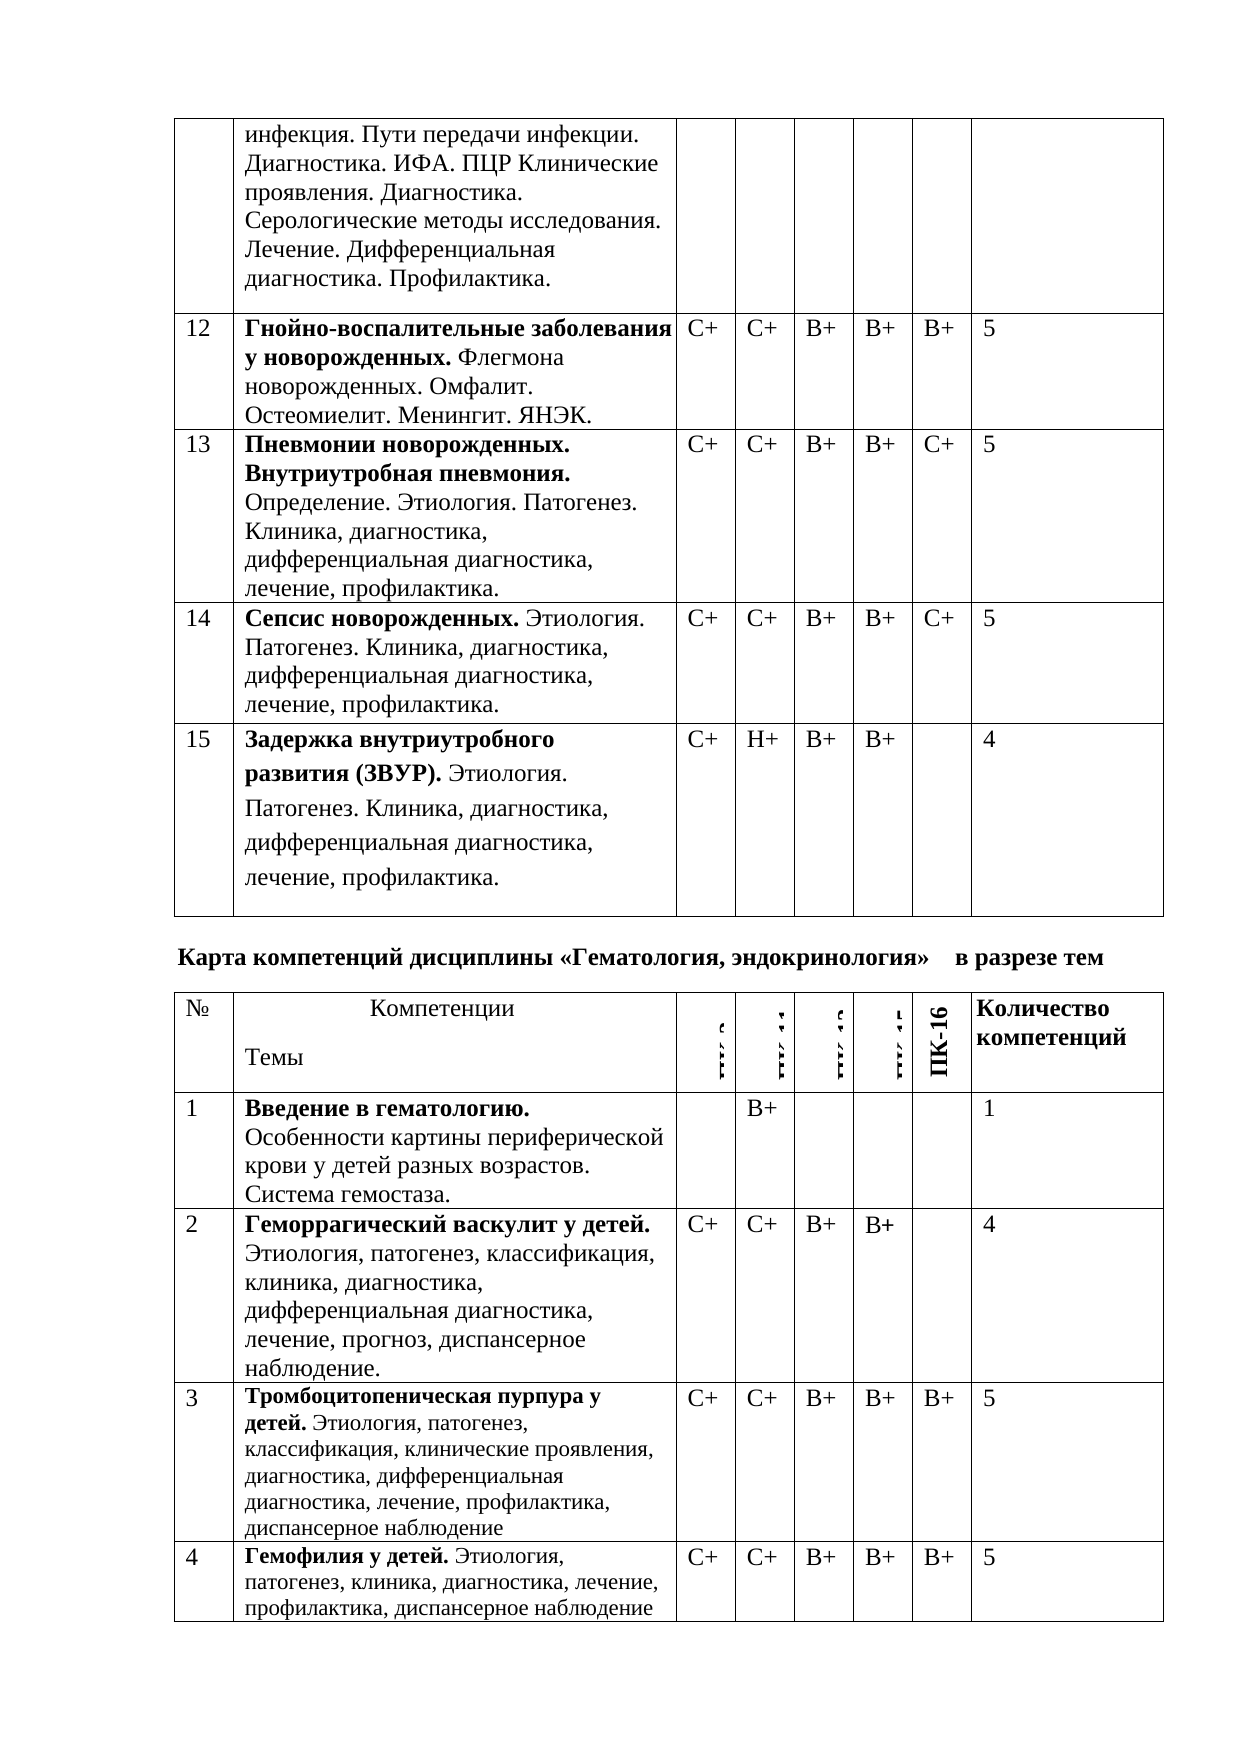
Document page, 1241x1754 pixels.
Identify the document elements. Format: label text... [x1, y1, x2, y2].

table_cell Сепсис новорожденных. Этиология. Патогенез. Клиника, диагностика, дифференциальная диагностика, лечение, профилактика. [234, 603, 676, 723]
table_cell Задержка внутриутробного развития (ЗВУР). Этиология. Патогенез. Клиника, диагностика, дифференциальная диагностика, лечение, профилактика. [234, 724, 676, 916]
table_cell В+ [854, 1383, 912, 1541]
table_cell В+ [854, 1209, 912, 1382]
table_cell В+ [795, 1209, 853, 1382]
table_cell [913, 724, 971, 916]
table_cell 1 [175, 1093, 233, 1208]
table_header ПК-15 [854, 993, 912, 1092]
table_cell 11 [175, 119, 233, 312]
table_cell Гнойно-воспалительные заболевания у новорожденных. Флегмона новорожденных. Омфалит. Остеомиелит. Менингит. ЯНЭК. [234, 314, 676, 428]
table_cell С+ [677, 314, 735, 428]
table_header № [175, 993, 233, 1092]
table_cell В+ [795, 603, 853, 723]
table_cell [795, 1093, 853, 1208]
table_cell В+ [795, 119, 853, 312]
table_header Количество компетенций [972, 993, 1163, 1092]
table_cell В+ [854, 1542, 912, 1621]
table_cell С+ [736, 430, 794, 602]
table_cell 12 [175, 314, 233, 428]
table_cell В+ [913, 314, 971, 428]
table_cell 2 [175, 1209, 233, 1382]
table_cell С+ [736, 1209, 794, 1382]
table_cell Геморрагический васкулит у детей. Этиология, патогенез, классификация, клиника, диагностика, дифференциальная диагностика, лечение, прогноз, диспансерное наблюдение. [234, 1209, 676, 1382]
table_cell 13 [175, 430, 233, 602]
table_cell [677, 1093, 735, 1208]
table_cell С+ [677, 1209, 735, 1382]
table_cell С+ [736, 314, 794, 428]
table_cell С+ [677, 603, 735, 723]
table_cell С+ [677, 724, 735, 916]
table_cell 14 [175, 603, 233, 723]
table_cell 5 [972, 430, 1163, 602]
table_cell С+ [736, 603, 794, 723]
table_cell С+ [677, 119, 735, 312]
table_cell Н+ [913, 119, 971, 312]
table_header ПК-11 [736, 993, 794, 1092]
table_cell 4 [972, 724, 1163, 916]
table_cell В+ [795, 1383, 853, 1541]
table_cell В+ [854, 724, 912, 916]
table_cell В+ [736, 119, 794, 312]
table_cell 5 [972, 1383, 1163, 1541]
table_cell 5 [972, 1542, 1163, 1621]
table_cell 15 [175, 724, 233, 916]
table_cell С+ [677, 1383, 735, 1541]
table_cell В+ [795, 1542, 853, 1621]
table_cell С+ [677, 1542, 735, 1621]
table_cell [234, 119, 676, 312]
table_cell С+ [677, 430, 735, 602]
table_cell Гемофилия у детей. Этиология, патогенез, клиника, диагностика, лечение, профилактика, диспансерное наблюдение [234, 1542, 676, 1621]
table_cell В+ [795, 314, 853, 428]
table_cell 4 [175, 1542, 233, 1621]
table_cell В+ [854, 430, 912, 602]
table_header ПК-16 [913, 993, 971, 1092]
table_cell [854, 1093, 912, 1208]
table_cell В+ [736, 1093, 794, 1208]
table_cell 5 [972, 314, 1163, 428]
table_header Компетенции Темы [234, 993, 676, 1092]
table_cell Тромбоцитопеническая пурпура у детей. Этиология, патогенез, классификация, клинические проявления, диагностика, дифференциальная диагностика, лечение, профилактика, диспансерное наблюдение [234, 1383, 676, 1541]
table_cell 5 [972, 119, 1163, 312]
table_cell В+ [854, 119, 912, 312]
table_cell С+ [736, 1542, 794, 1621]
table_cell В+ [795, 430, 853, 602]
table_cell 3 [175, 1383, 233, 1541]
table_header ПК-13 [795, 993, 853, 1092]
table_cell Введение в гематологию. Особенности картины периферической крови у детей разных возрастов. Система гемостаза. [234, 1093, 676, 1208]
table_cell 4 [972, 1209, 1163, 1382]
table_cell Пневмонии новорожденных. Внутриутробная пневмония. Определение. Этиология. Патогенез. Клиника, диагностика, дифференциальная диагностика, лечение, профилактика. [234, 430, 676, 602]
table_cell С+ [736, 1383, 794, 1541]
text Карта компетенций дисциплины «Гематология, эндокринология» в разрезе тем [177, 942, 1152, 971]
table_cell [913, 1093, 971, 1208]
table_cell С+ [913, 430, 971, 602]
table_cell В+ [854, 314, 912, 428]
table_cell [913, 1209, 971, 1382]
table_cell 5 [972, 603, 1163, 723]
table_header ПК-3 [677, 993, 735, 1092]
table_cell С+ [913, 603, 971, 723]
table_cell В+ [854, 603, 912, 723]
table_cell Н+ [736, 724, 794, 916]
table_cell В+ [795, 724, 853, 916]
table_cell 1 [972, 1093, 1163, 1208]
table_cell В+ [913, 1542, 971, 1621]
table_cell В+ [913, 1383, 971, 1541]
